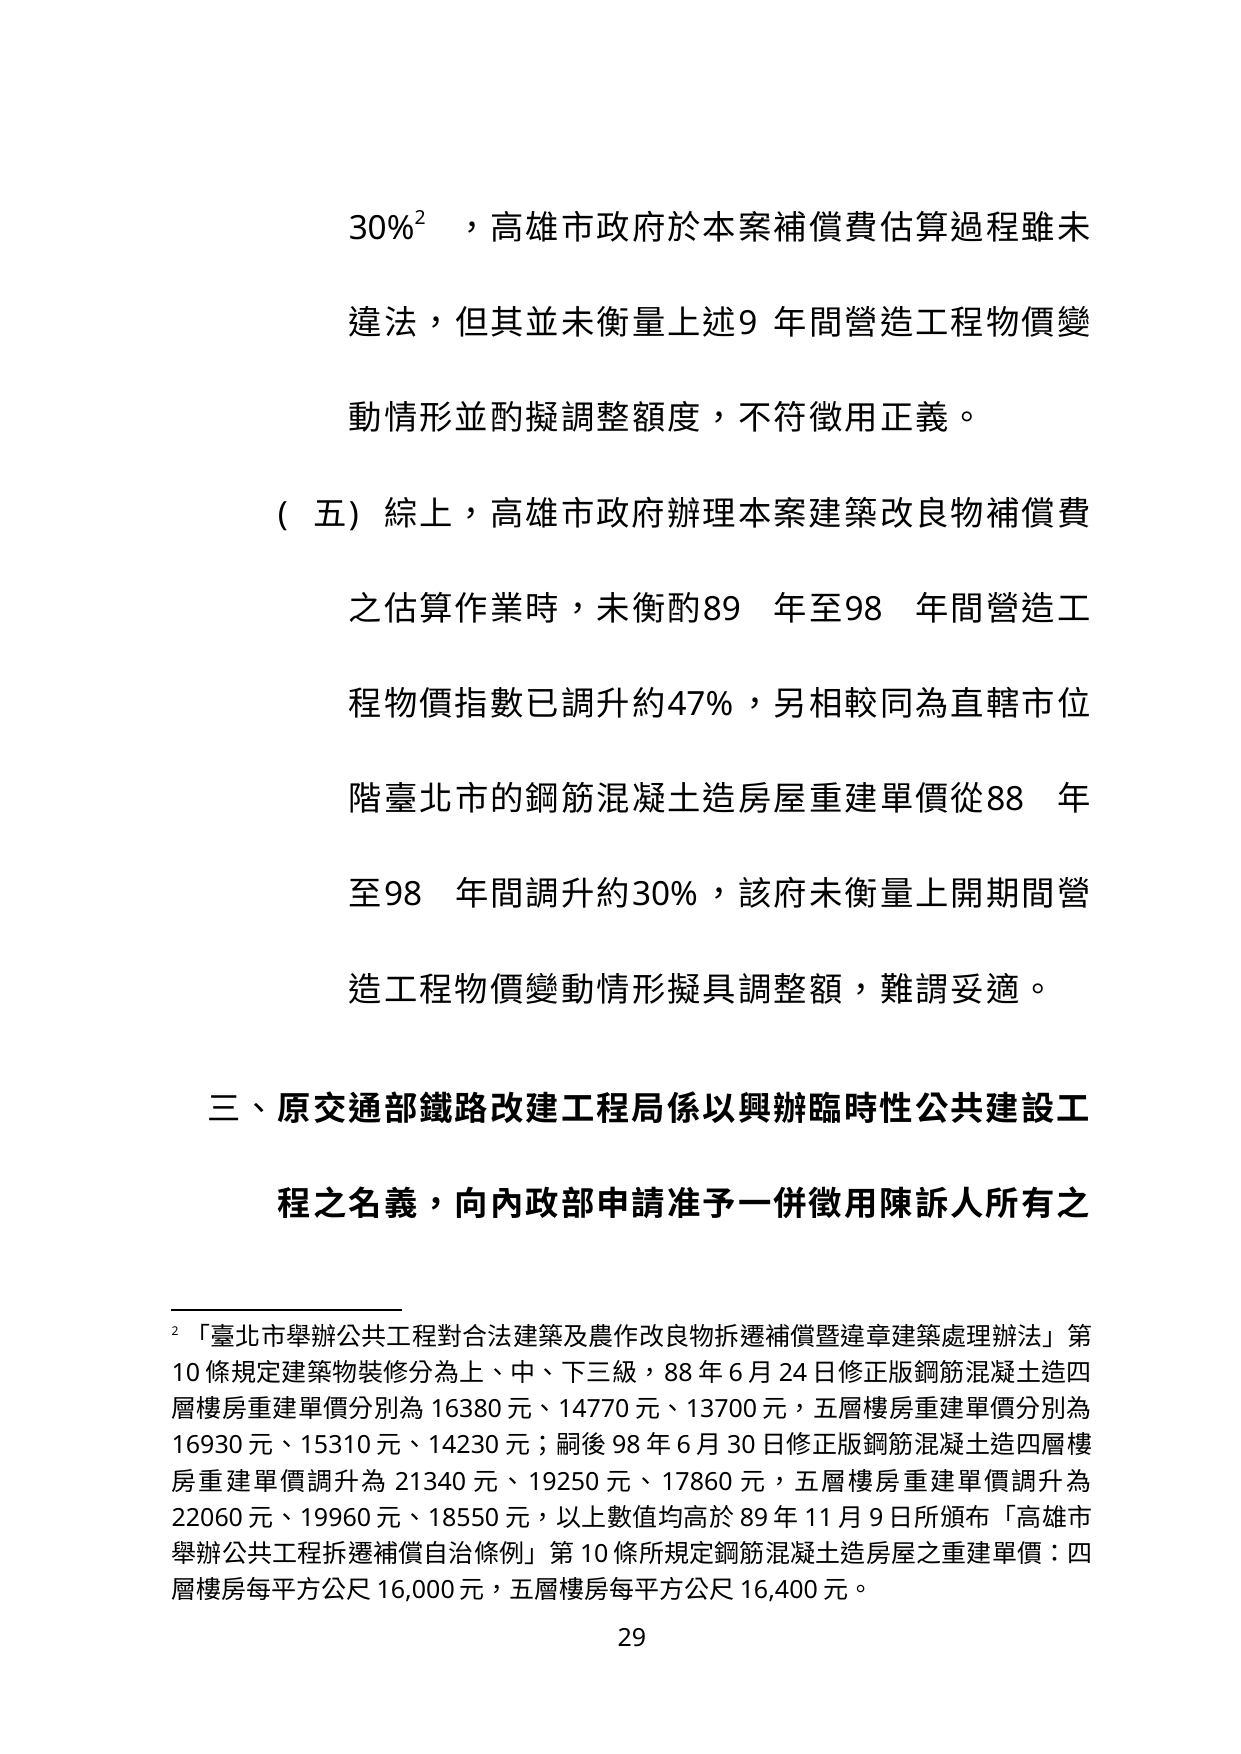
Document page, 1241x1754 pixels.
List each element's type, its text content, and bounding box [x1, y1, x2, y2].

subtitle 綜上，高雄市政府辦理本案建築改良物補償費之估算作業時，未衡酌89年至98年間營造工程物價指數已調升約47%，另相較同為直轄市位階臺北市的鋼筋混凝土造房屋重建單價從88年至98年間調升約30%，該府未衡量上開期間營造工程物價變動情形擬具調整額，難謂妥適。 [245, 463, 1092, 1034]
